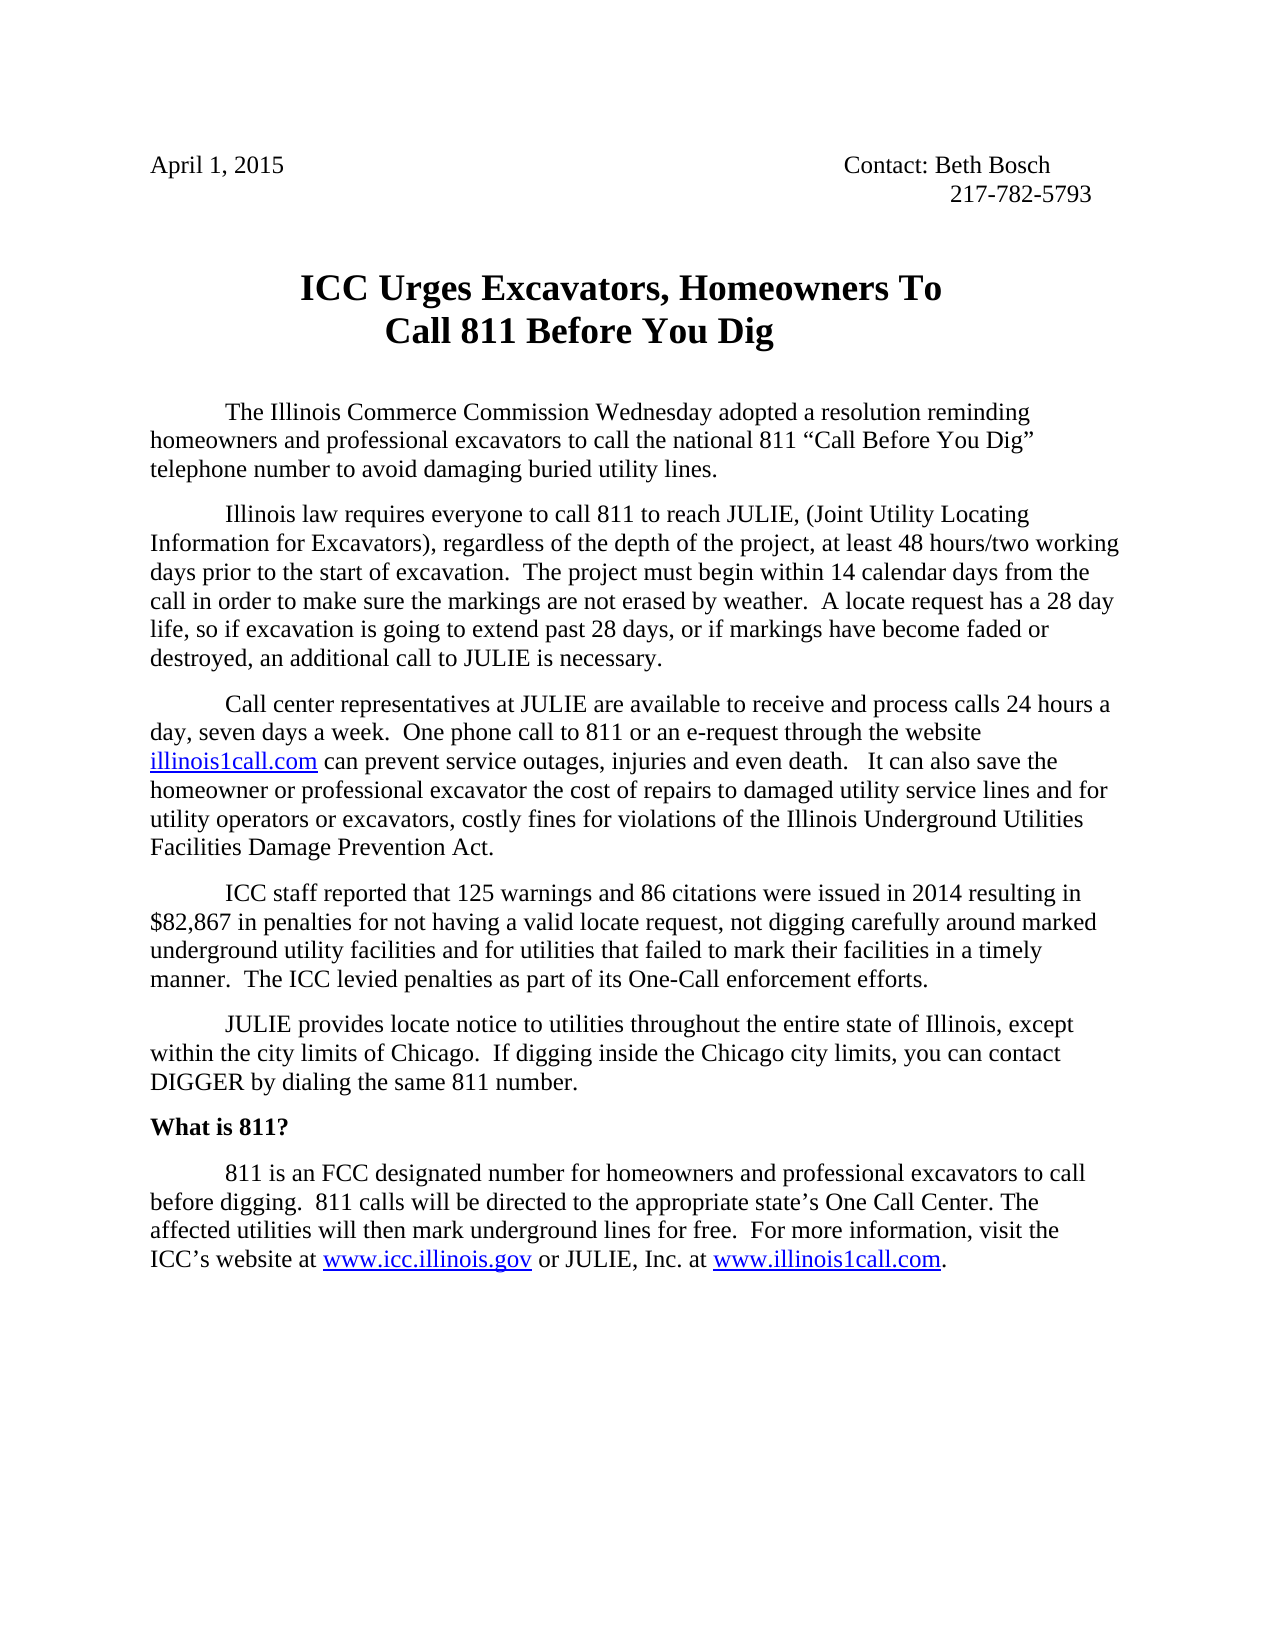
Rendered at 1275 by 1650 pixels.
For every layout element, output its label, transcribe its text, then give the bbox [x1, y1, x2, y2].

text ICC Urges Excavators, Homeowners To [150, 265, 1125, 308]
text Call center representatives at JULIE are available to receive and process calls 24 hours a day, seven days a week. One phone call to 811 or an e-request through the website illinois1call.com can prevent service outages, injuries and even death. It can also save the homeowner or professional excavator the cost of repairs to damaged utility service lines and for utility operators or excavators, costly fines for violations of the Illinois Underground Utilities Facilities Damage Prevention Act. [150, 689, 1125, 861]
text Call 811 Before You Dig [150, 308, 1125, 351]
text April 1, 2015 Contact: Beth Bosch [150, 150, 1125, 179]
text JULIE provides locate notice to utilities throughout the entire state of Illinois, except within the city limits of Chicago. If digging inside the Chicago city limits, you can contact DIGGER by dialing the same 811 number. [150, 1009, 1125, 1096]
text 811 is an FCC designated number for homeowners and professional excavators to call before digging. 811 calls will be directed to the appropriate state’s One Call Center. The affected utilities will then mark underground lines for free. For more information, visit the ICC’s website at www.icc.illinois.gov or JULIE, Inc. at www.illinois1call.com. [150, 1158, 1125, 1273]
text The Illinois Commerce Commission Wednesday adopted a resolution reminding homeowners and professional excavators to call the national 811 “Call Before You Dig” telephone number to avoid damaging buried utility lines. [150, 397, 1125, 483]
text ICC staff reported that 125 warnings and 86 citations were issued in 2014 resulting in $82,867 in penalties for not having a valid locate request, not digging carefully around marked underground utility facilities and for utilities that failed to mark their facilities in a timely manner. The ICC levied penalties as part of its One-Call enforcement efforts. [150, 878, 1125, 993]
text What is 811? [150, 1112, 1125, 1141]
text Illinois law requires everyone to call 811 to reach JULIE, (Joint Utility Locating Information for Excavators), regardless of the depth of the project, at least 48 hours/two working days prior to the start of excavation. The project must begin within 14 calendar days from the call in order to make sure the markings are not erased by weather. A locate request has a 28 day life, so if excavation is going to extend past 28 days, or if markings have become faded or destroyed, an additional call to JULIE is necessary. [150, 499, 1125, 672]
text 217-782-5793 [150, 179, 1125, 207]
